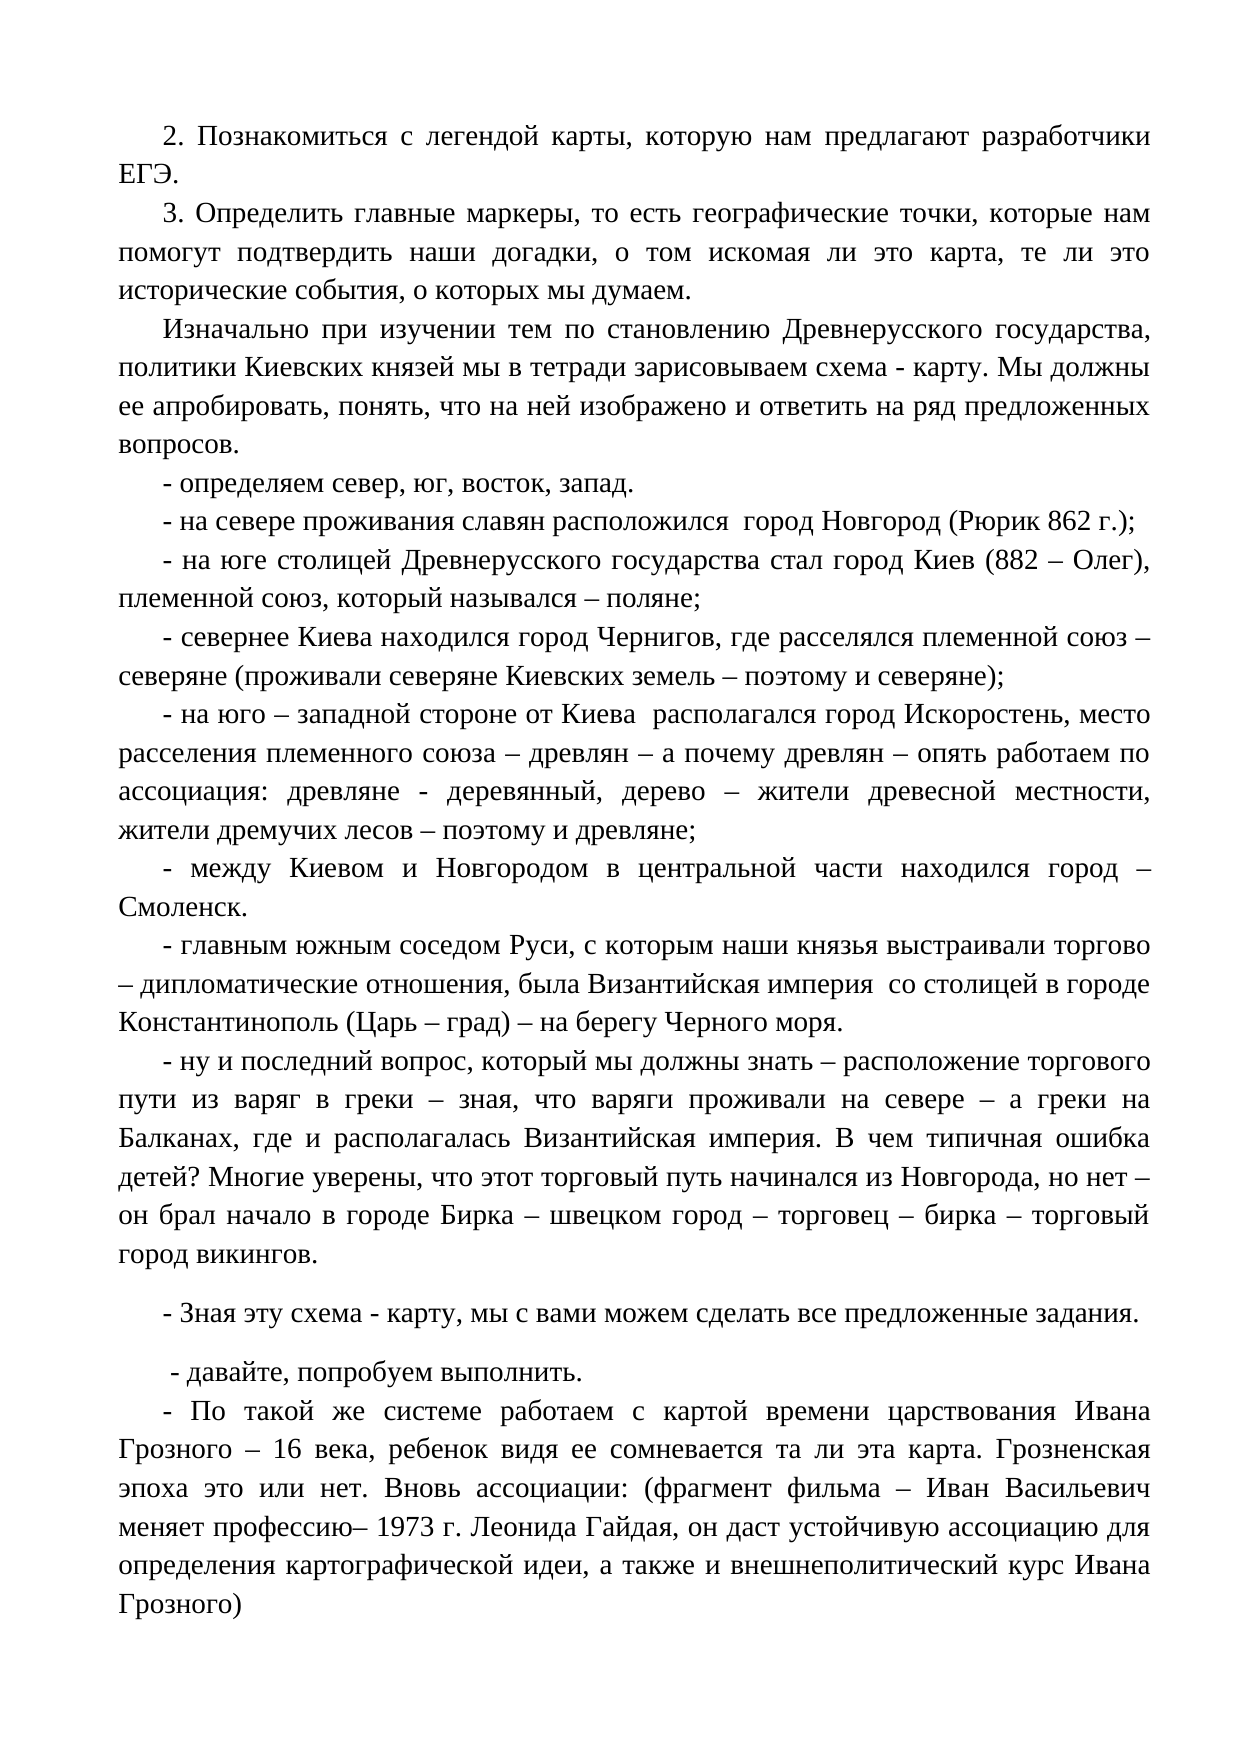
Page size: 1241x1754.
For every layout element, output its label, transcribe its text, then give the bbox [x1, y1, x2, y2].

list - определяем север, юг, восток, запад. [118, 465, 1152, 498]
list - По такой же системе работаем с картой времени царствования Ивана Грозного – 16 века, ребенок видя ее сомневается та ли эта карта. Грозненская эпоха это или нет. Вновь ассоциации: (фрагмент фильма – Иван Васильевич меняет профессию– 1973 г. Леонида Гайдая, он даст устойчивую ассоциацию для определения картографической идеи, а также и внешнеполитический курс Ивана Грозного) [118, 1393, 1152, 1619]
list - на юго – западной стороне от Киева располагался город Искоростень, место расселения племенного союза – древлян – а почему древлян – опять работаем по ассоциация: древляне - деревянный, дерево – жители древесной местности, жители дремучих лесов – поэтому и древляне; [118, 696, 1152, 845]
list Изначально при изучении тем по становлению Древнерусского государства, политики Киевских князей мы в тетради зарисовываем схема - карту. Мы должны ее апробировать, понять, что на ней изображено и ответить на ряд предложенных вопросов. [118, 311, 1152, 460]
list - ну и последний вопрос, который мы должны знать – расположение торгового пути из варяг в греки – зная, что варяги проживали на севере – а греки на Балканах, где и располагалась Византийская империя. В чем типичная ошибка детей? Многие уверены, что этот торговый путь начинался из Новгорода, но нет – он брал начало в городе Бирка – швецком город – торговец – бирка – торговый город викингов. [118, 1043, 1152, 1269]
list - давайте, попробуем выполнить. [118, 1354, 1152, 1388]
list - на юге столицей Древнерусского государства стал город Киев (882 – Олег), племенной союз, который назывался – поляне; [118, 542, 1152, 614]
list - главным южным соседом Руси, с которым наши князья выстраивали торгово – дипломатические отношения, была Византийская империя со столицей в городе Константинополь (Царь – град) – на берегу Черного моря. [118, 927, 1152, 1038]
list - севернее Киева находился город Чернигов, где расселялся племенной союз – северяне (проживали северяне Киевских земель – поэтому и северяне); [118, 619, 1152, 691]
list 3. Определить главные маркеры, то есть географические точки, которые нам помогут подтвердить наши догадки, о том искомая ли это карта, те ли это исторические события, о которых мы думаем. [118, 195, 1152, 306]
text - Зная эту схема - карту, мы с вами можем сделать все предложенные задания. [118, 1295, 1152, 1329]
list - на севере проживания славян расположился город Новгород (Рюрик 862 г.); [118, 503, 1152, 537]
list - между Киевом и Новгородом в центральной части находился город – Смоленск. [118, 850, 1152, 922]
list 2. Познакомиться с легендой карты, которую нам предлагают разработчики ЕГЭ. [118, 118, 1152, 190]
